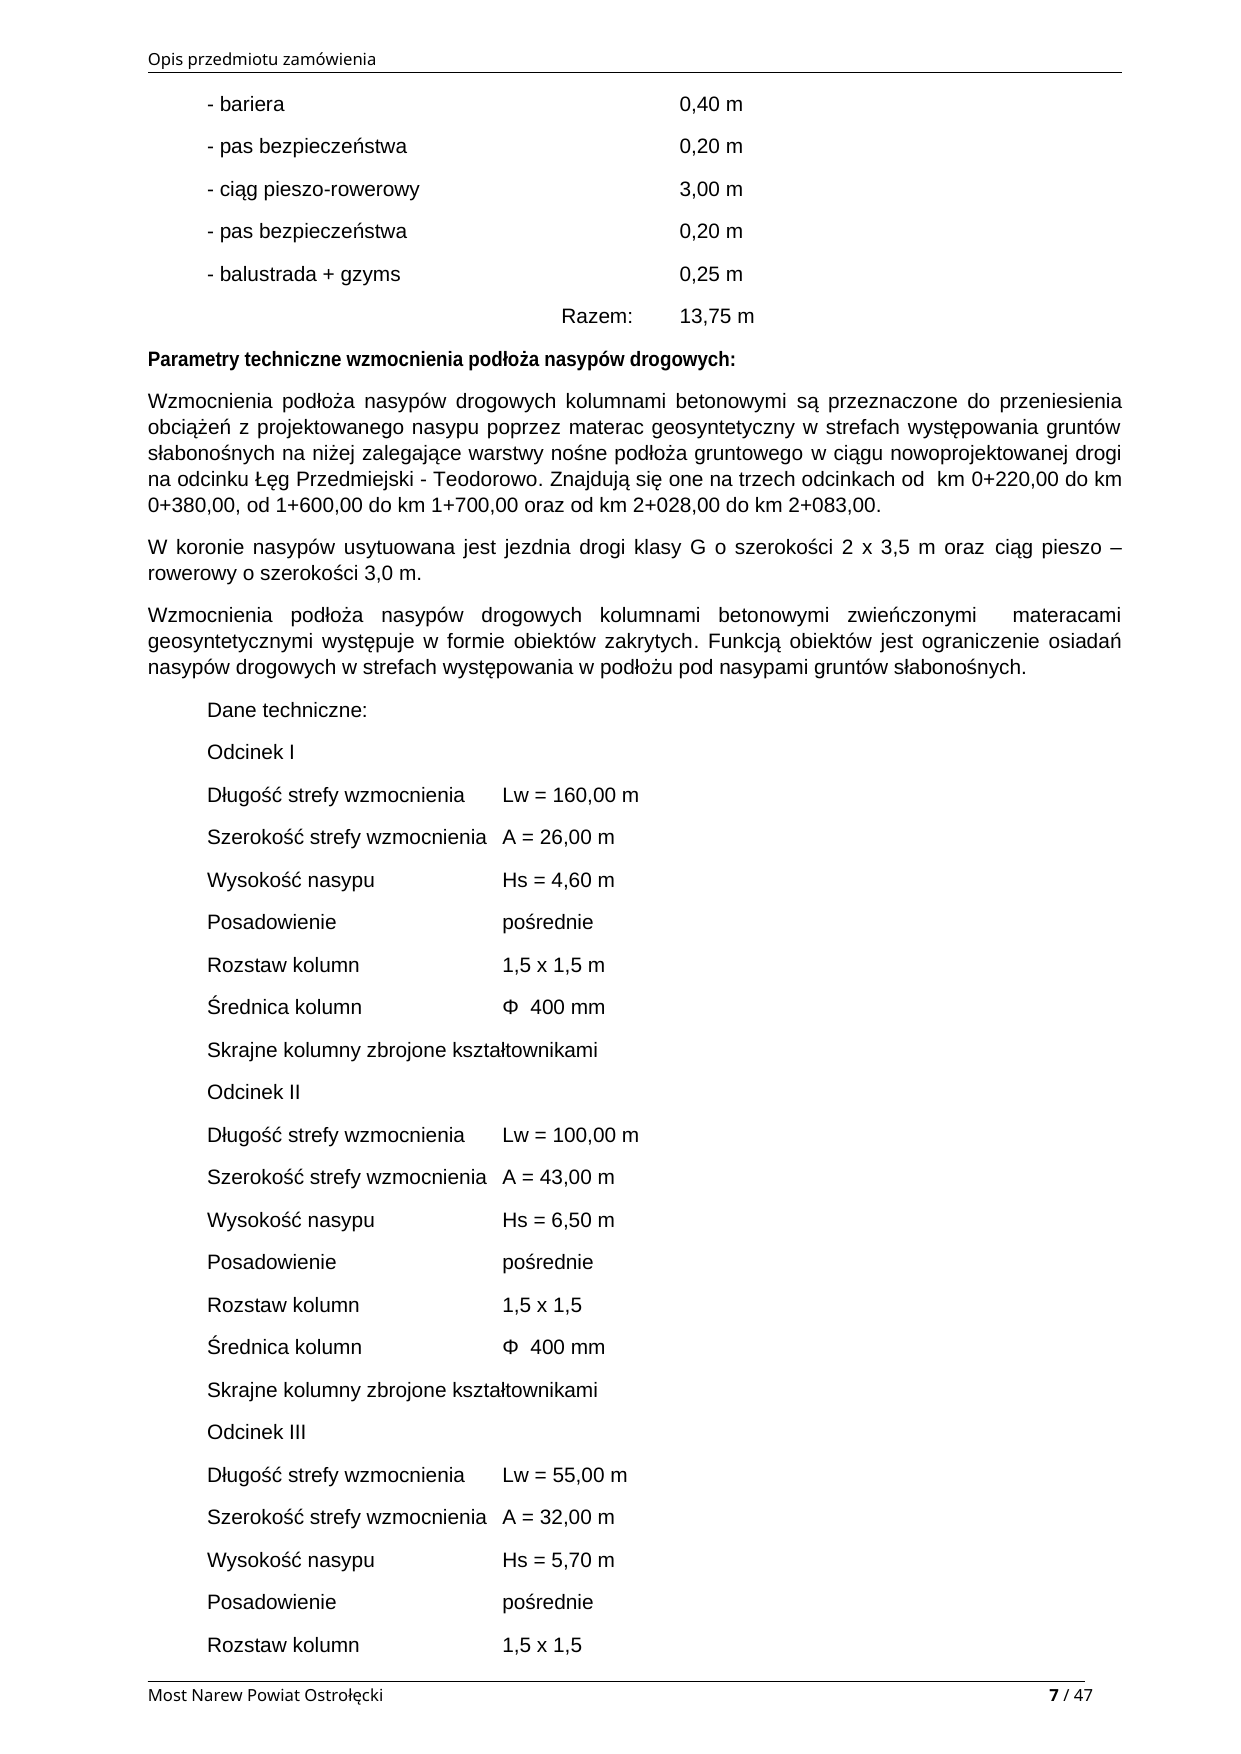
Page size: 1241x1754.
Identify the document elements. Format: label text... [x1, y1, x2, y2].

text - bariera 0,40 m [207, 92, 1122, 116]
text - balustrada + gzyms 0,25 m [207, 262, 1122, 286]
text Wysokość nasypu Hs = 6,50 m [207, 1207, 1122, 1231]
text Posadowienie pośrednie [207, 1590, 1122, 1614]
text Skrajne kolumny zbrojone kształtownikami [207, 1037, 1122, 1061]
text Średnica kolumn Φ 400 mm [207, 1335, 1122, 1359]
text - pas bezpieczeństwa 0,20 m [207, 134, 1122, 158]
text Posadowienie pośrednie [207, 910, 1122, 934]
text Posadowienie pośrednie [207, 1250, 1122, 1274]
text Wysokość nasypu Hs = 4,60 m [207, 867, 1122, 891]
text Parametry techniczne wzmocnienia podłoża nasypów drogowych: [148, 347, 1122, 371]
text Odcinek II [207, 1080, 1122, 1104]
text Skrajne kolumny zbrojone kształtownikami [207, 1377, 1122, 1401]
text Razem: 13,75 m [148, 304, 1122, 328]
text Długość strefy wzmocnienia Lw = 160,00 m [207, 782, 1122, 806]
text Szerokość strefy wzmocnienia A = 43,00 m [207, 1165, 1122, 1189]
text Rozstaw kolumn 1,5 x 1,5 [207, 1632, 1122, 1656]
text Rozstaw kolumn 1,5 x 1,5 [207, 1292, 1122, 1316]
text Wzmocnienia podłoża nasypów drogowych kolumnami betonowymi zwieńczonymi materacami geosyntetycznymi występuje w formie obiektów zakrytych. Funkcją obiektów jest ograniczenie osiadań nasypów drogowych w strefach występowania w podłożu pod nasypami gruntów słabonośnych. [148, 603, 1122, 679]
text Wzmocnienia podłoża nasypów drogowych kolumnami betonowymi są przeznaczone do przeniesienia obciążeń z projektowanego nasypu poprzez materac geosyntetyczny w strefach występowania gruntów słabonośnych na niżej zalegające warstwy nośne podłoża gruntowego w ciągu nowoprojektowanej drogi na odcinku Łęg Przedmiejski - Teodorowo. Znajdują się one na trzech odcinkach od km 0+220,00 do km 0+380,00, od 1+600,00 do km 1+700,00 oraz od km 2+028,00 do km 2+083,00. [148, 389, 1122, 516]
text Długość strefy wzmocnienia Lw = 100,00 m [207, 1122, 1122, 1146]
text Dane techniczne: [207, 697, 1122, 721]
text - ciąg pieszo-rowerowy 3,00 m [207, 177, 1122, 201]
text Rozstaw kolumn 1,5 x 1,5 m [207, 952, 1122, 976]
text - pas bezpieczeństwa 0,20 m [207, 219, 1122, 243]
text W koronie nasypów usytuowana jest jezdnia drogi klasy G o szerokości 2 x 3,5 m oraz ciąg pieszo – rowerowy o szerokości 3,0 m. [148, 535, 1122, 585]
text Odcinek I [207, 740, 1122, 764]
text Długość strefy wzmocnienia Lw = 55,00 m [207, 1462, 1122, 1486]
text Średnica kolumn Φ 400 mm [207, 995, 1122, 1019]
text Wysokość nasypu Hs = 5,70 m [207, 1547, 1122, 1571]
text Odcinek III [207, 1420, 1122, 1444]
text Szerokość strefy wzmocnienia A = 26,00 m [207, 825, 1122, 849]
text Szerokość strefy wzmocnienia A = 32,00 m [207, 1505, 1122, 1529]
